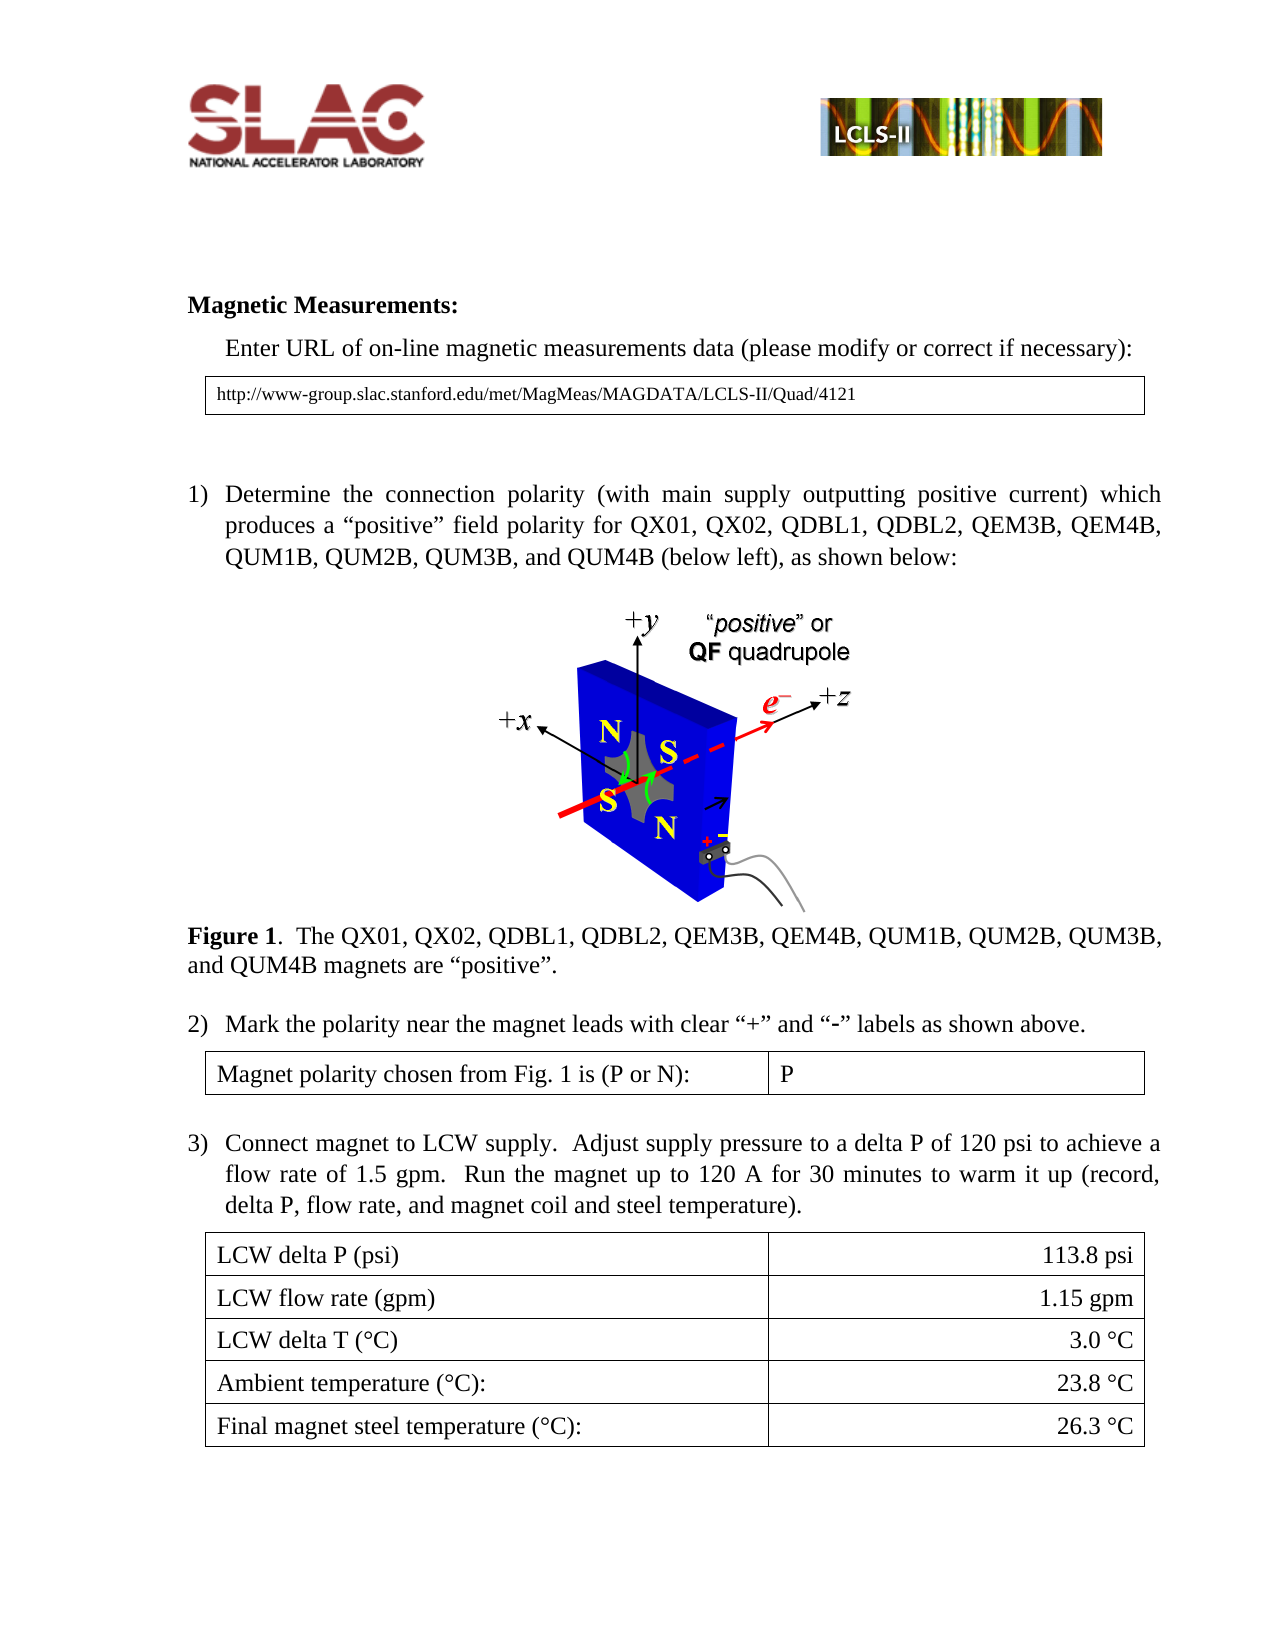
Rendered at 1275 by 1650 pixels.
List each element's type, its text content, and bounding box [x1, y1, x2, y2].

table_cell 23.8 °C [769, 1361, 1144, 1403]
table_cell LCW flow rate (gpm) [206, 1276, 768, 1318]
table_header 113.8 psi [769, 1233, 1144, 1275]
picture [180, 80, 435, 174]
list Connect magnet to LCW supply. Adjust supply pressure to a delta P of 120 psi to achieve a flow rate of 1.5 gpm. Run the magnet up to 120 A for 30 minutes to warm it up (record, delta P, flow rate, and magnet coil and steel temperature). [187, 1126, 1162, 1220]
table_cell Ambient temperature (°C): [206, 1361, 768, 1403]
table_cell LCW delta T (°C) [206, 1319, 768, 1360]
table_header P [769, 1052, 1144, 1094]
table_header Magnet polarity chosen from Fig. 1 is (P or N): [206, 1052, 768, 1094]
table_cell Final magnet steel temperature (°C): [206, 1404, 768, 1446]
text Magnetic Measurements: [187, 291, 1162, 319]
picture [491, 602, 859, 921]
table_header LCW delta P (psi) [206, 1233, 768, 1275]
table_cell 26.3 °C [769, 1404, 1144, 1446]
text Enter URL of on-line magnetic measurements data (please modify or correct if necessary): [225, 332, 1162, 363]
picture [820, 98, 1103, 156]
table_header http://www-group.slac.stanford.edu/met/MagMeas/MAGDATA/LCLS-II/Quad/4121 [206, 377, 1144, 414]
text Figure 1. The QX01, QX02, QDBL1, QDBL2, QEM3B, QEM4B, QUM1B, QUM2B, QUM3B, and QUM4B magnets are “positive”. [187, 921, 1162, 978]
list Mark the polarity near the magnet leads with clear “+” and “” labels as shown above. [187, 1007, 1162, 1038]
table_cell 3.0 °C [769, 1319, 1144, 1360]
list Determine the connection polarity (with main supply outputting positive current) which produces a “positive” field polarity for QX01, QX02, QDBL1, QDBL2, QEM3B, QEM4B, QUM1B, QUM2B, QUM3B, and QUM4B (below left), as shown below: [187, 478, 1162, 571]
table_cell 1.15 gpm [769, 1276, 1144, 1318]
